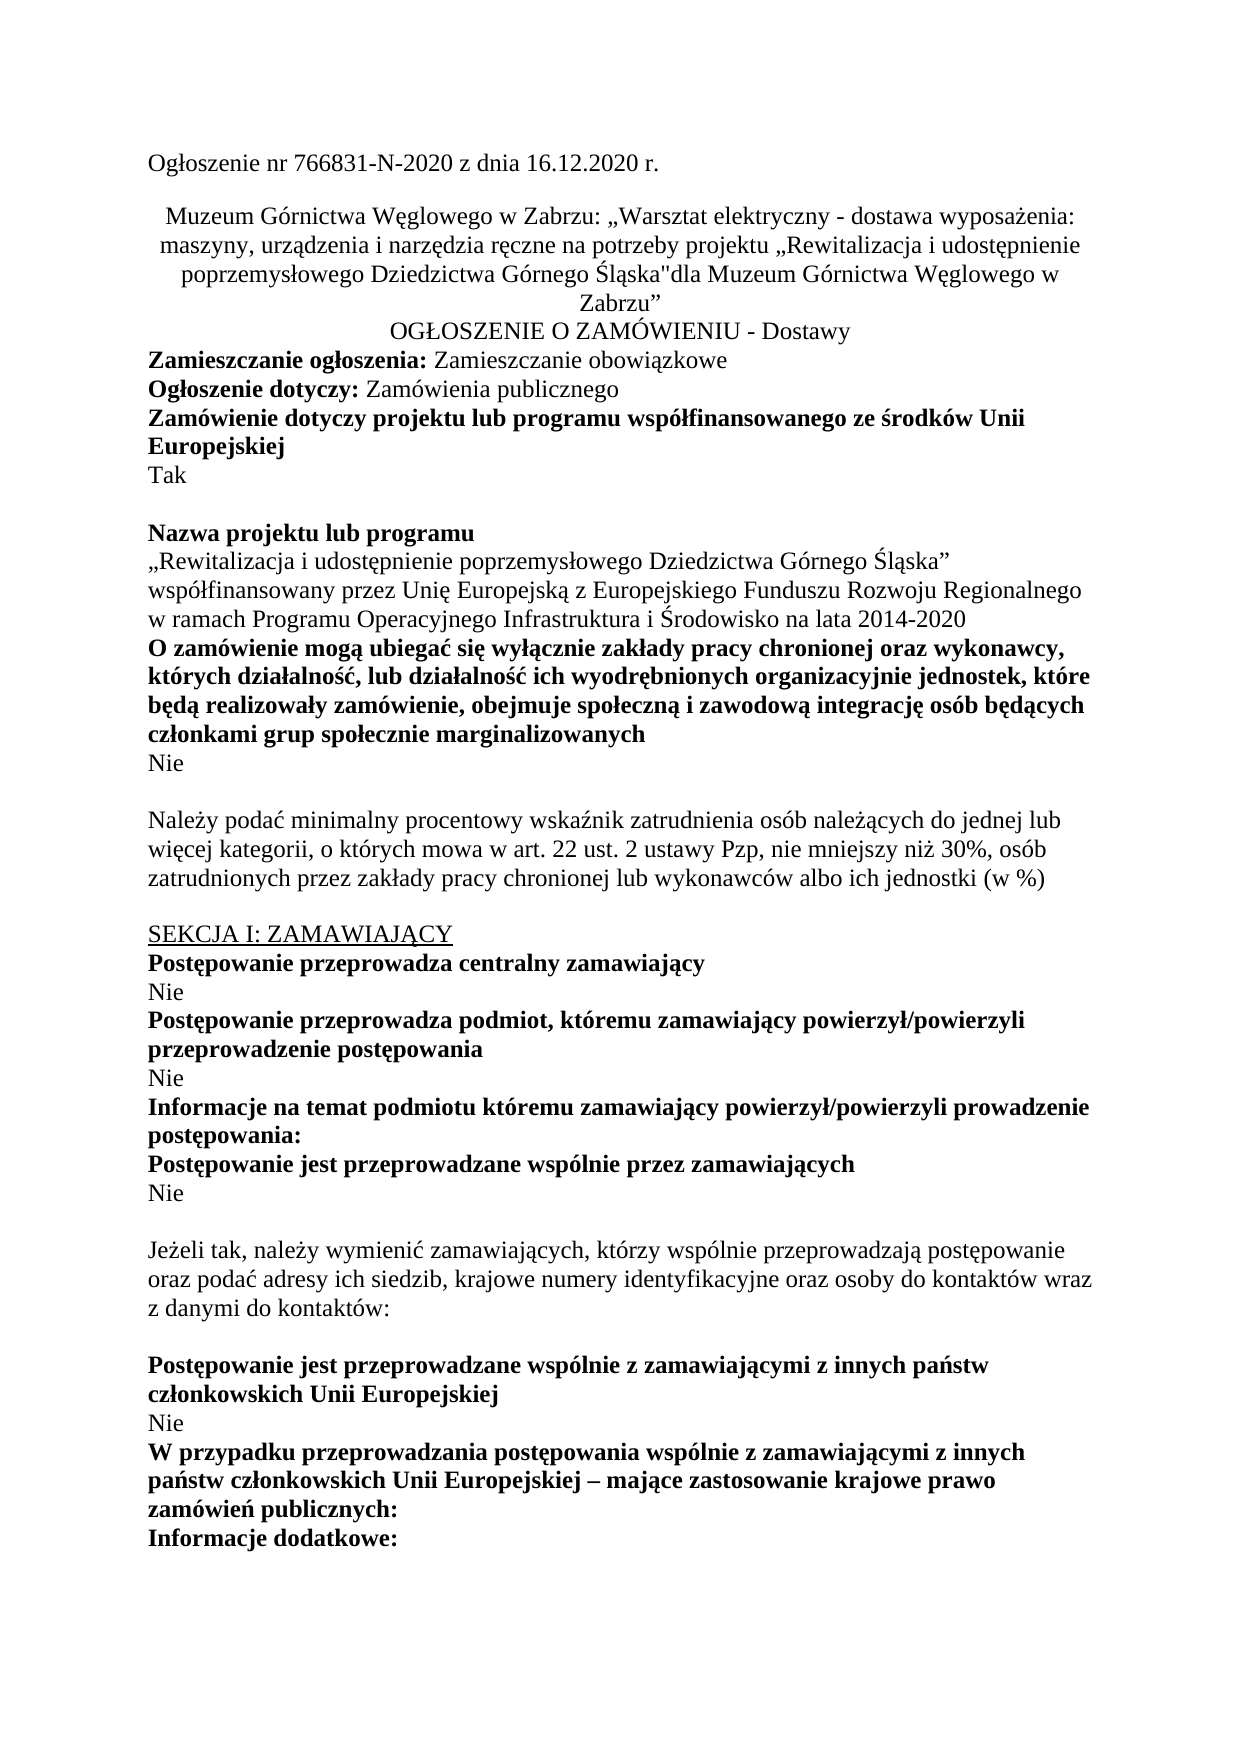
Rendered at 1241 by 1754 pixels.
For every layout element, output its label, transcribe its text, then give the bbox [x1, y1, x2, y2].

text Należy podać minimalny procentowy wskaźnik zatrudnienia osób należących do jednej lub więcej kategorii, o których mowa w art. 22 ust. 2 ustawy Pzp, nie mniejszy niż 30%, osób zatrudnionych przez zakłady pracy chronionej lub wykonawców albo ich jednostki (w %) [148, 776, 1093, 919]
text Jeżeli tak, należy wymienić zamawiających, którzy wspólnie przeprowadzają postępowanie oraz podać adresy ich siedzib, krajowe numery identyfikacyjne oraz osoby do kontaktów wraz z danymi do kontaktów: Postępowanie jest przeprowadzane wspólnie z zamawiającymi z innych państw członkowskich Unii Europejskiej [148, 1207, 1093, 1408]
text Postępowanie przeprowadza podmiot, któremu zamawiający powierzył/powierzyli przeprowadzenie postępowania [148, 1006, 1093, 1063]
text Zamieszczanie ogłoszenia: Zamieszczanie obowiązkowe [148, 345, 1093, 374]
text Nie [148, 1063, 1093, 1092]
text O zamówienie mogą ubiegać się wyłącznie zakłady pracy chronionej oraz wykonawcy, których działalność, lub działalność ich wyodrębnionych organizacyjnie jednostek, które będą realizowały zamówienie, obejmuje społeczną i zawodową integrację osób będących członkami grup społecznie marginalizowanych [148, 633, 1093, 748]
text Nie [148, 1408, 1093, 1437]
text Ogłoszenie dotyczy: Zamówienia publicznego [148, 374, 1093, 403]
text Zamówienie dotyczy projektu lub programu współfinansowanego ze środków Unii Europejskiej [148, 403, 1093, 460]
text Tak [148, 460, 1093, 489]
text Ogłoszenie nr 766831-N-2020 z dnia 16.12.2020 r. [148, 148, 1093, 176]
text Nazwa projektu lub programu „Rewitalizacja i udostępnienie poprzemysłowego Dziedzictwa Górnego Śląska” współfinansowany przez Unię Europejską z Europejskiego Funduszu Rozwoju Regionalnego w ramach Programu Operacyjnego Infrastruktura i Środowisko na lata 2014-2020 [148, 489, 1093, 633]
text Nie [148, 977, 1093, 1006]
text Muzeum Górnictwa Węglowego w Zabrzu: „Warsztat elektryczny - dostawa wyposażenia: maszyny, urządzenia i narzędzia ręczne na potrzeby projektu „Rewitalizacja i udostępnienie poprzemysłowego Dziedzictwa Górnego Śląska"dla Muzeum Górnictwa Węglowego w Zabrzu” OGŁOSZENIE O ZAMÓWIENIU - Dostawy [148, 201, 1093, 345]
text Informacje na temat podmiotu któremu zamawiający powierzył/powierzyli prowadzenie postępowania: Postępowanie jest przeprowadzane wspólnie przez zamawiających [148, 1092, 1093, 1178]
text Postępowanie przeprowadza centralny zamawiający [148, 948, 1093, 977]
text SEKCJA I: ZAMAWIAJĄCY [148, 919, 1093, 948]
text Nie [148, 748, 1093, 776]
text W przypadku przeprowadzania postępowania wspólnie z zamawiającymi z innych państw członkowskich Unii Europejskiej – mające zastosowanie krajowe prawo zamówień publicznych: Informacje dodatkowe: [148, 1437, 1093, 1552]
text Nie [148, 1178, 1093, 1207]
